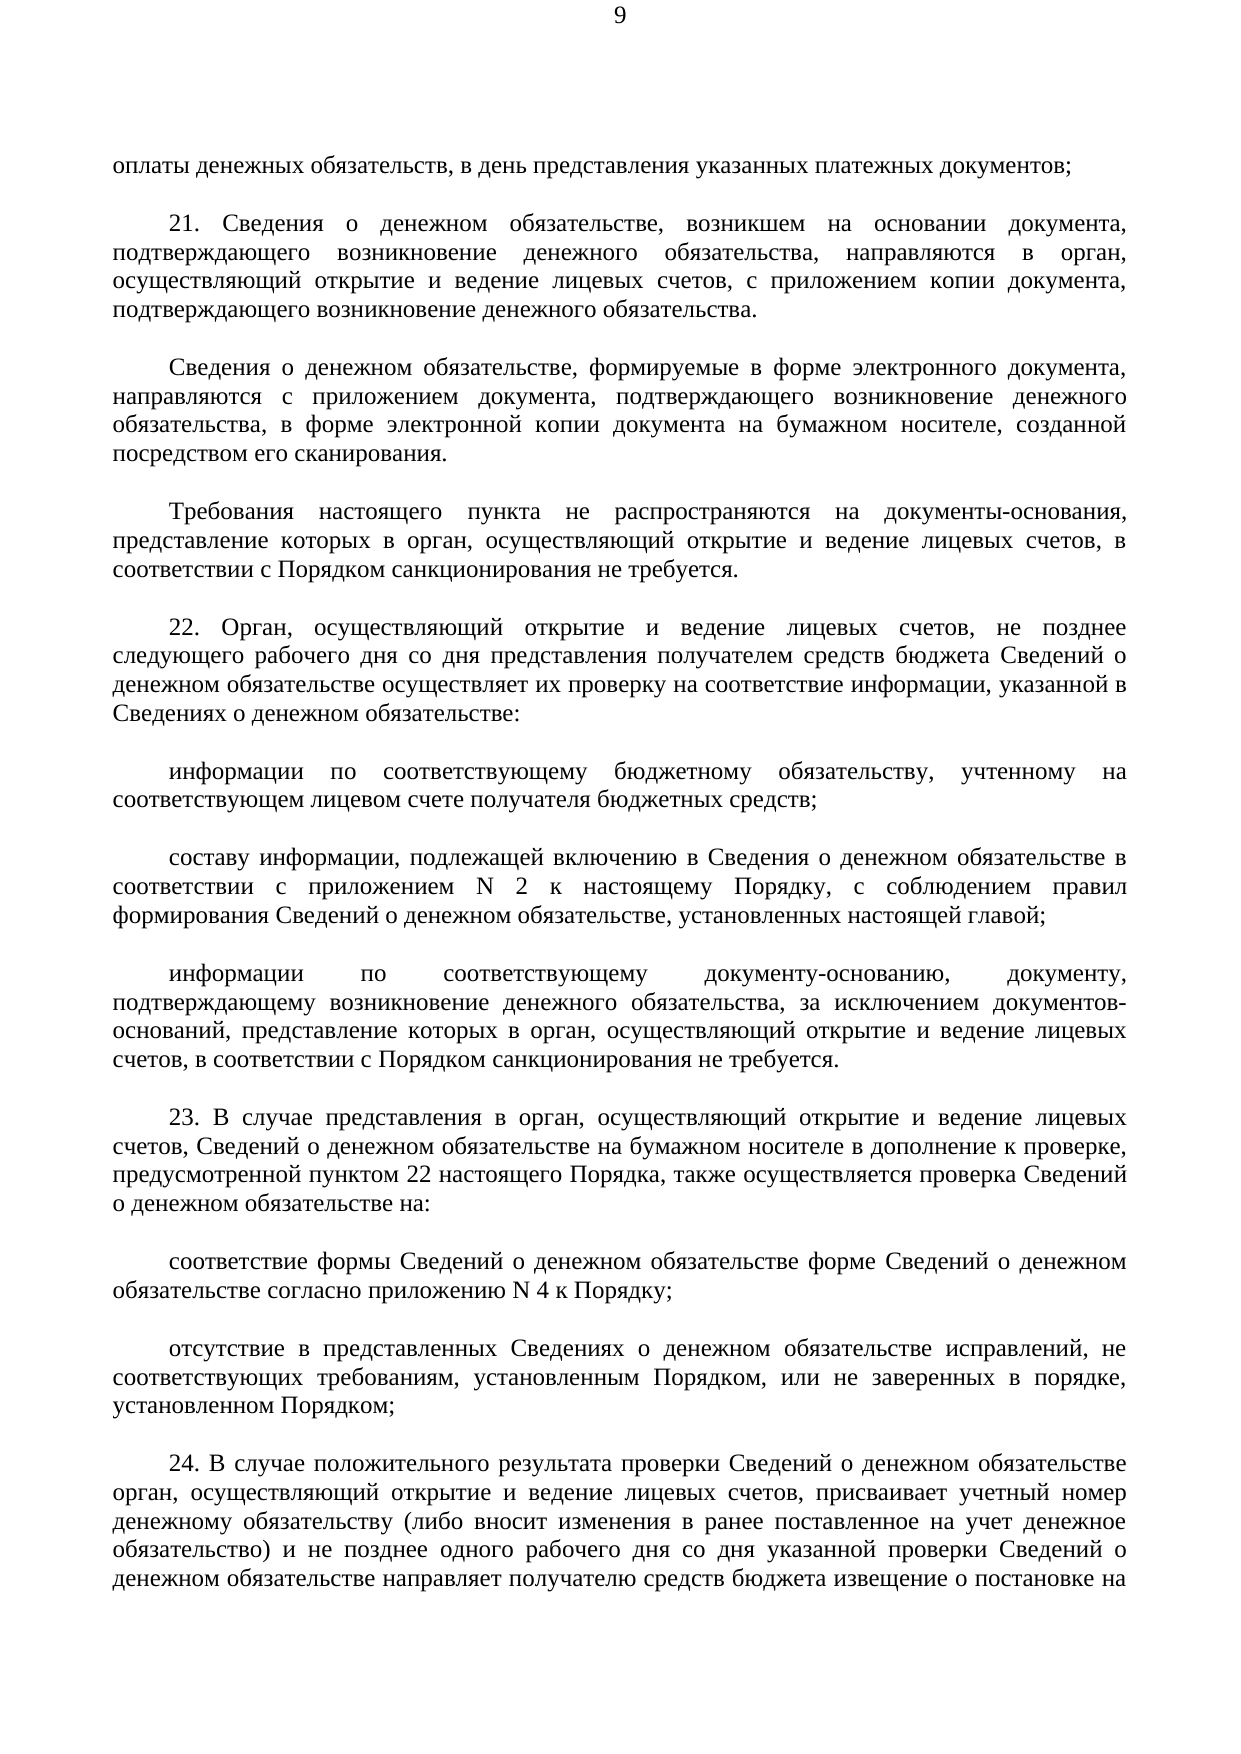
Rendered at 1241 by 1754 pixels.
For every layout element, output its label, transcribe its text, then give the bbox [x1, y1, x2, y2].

text Требования настоящего пункта не распространяются на документы-основания, представление которых в орган, осуществляющий открытие и ведение лицевых счетов, в соответствии с Порядком санкционирования не требуется. [112, 496, 1128, 582]
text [112, 150, 1128, 179]
text информации по соответствующему бюджетному обязательству, учтенному на соответствующем лицевом счете получателя бюджетных средств; [112, 756, 1128, 813]
text информации по соответствующему документу-основанию, документу, подтверждающему возникновение денежного обязательства, за исключением документов-оснований, представление которых в орган, осуществляющий открытие и ведение лицевых счетов, в соответствии с Порядком санкционирования не требуется. [112, 958, 1128, 1073]
text Сведения о денежном обязательстве, формируемые в форме электронного документа, направляются с приложением документа, подтверждающего возникновение денежного обязательства, в форме электронной копии документа на бумажном носителе, созданной посредством его сканирования. [112, 352, 1128, 467]
text 22. Орган, осуществляющий открытие и ведение лицевых счетов, не позднее следующего рабочего дня со дня представления получателем средств бюджета Сведений о денежном обязательстве осуществляет их проверку на соответствие информации, указанной в Сведениях о денежном обязательстве: [112, 612, 1128, 727]
text отсутствие в представленных Сведениях о денежном обязательстве исправлений, не соответствующих требованиям, установленным Порядком, или не заверенных в порядке, установленном Порядком; [112, 1333, 1128, 1419]
text 21. Сведения о денежном обязательстве, возникшем на основании документа, подтверждающего возникновение денежного обязательства, направляются в орган, осуществляющий открытие и ведение лицевых счетов, с приложением копии документа, подтверждающего возникновение денежного обязательства. [112, 208, 1128, 323]
text 23. В случае представления в орган, осуществляющий открытие и ведение лицевых счетов, Сведений о денежном обязательстве на бумажном носителе в дополнение к проверке, предусмотренной пунктом 22 настоящего Порядка, также осуществляется проверка Сведений о денежном обязательстве на: [112, 1102, 1128, 1217]
text соответствие формы Сведений о денежном обязательстве форме Сведений о денежном обязательстве согласно приложению N 4 к Порядку; [112, 1246, 1128, 1304]
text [112, 1448, 1128, 1592]
text составу информации, подлежащей включению в Сведения о денежном обязательстве в соответствии с приложением N 2 к настоящему Порядку, с соблюдением правил формирования Сведений о денежном обязательстве, установленных настоящей главой; [112, 842, 1128, 929]
